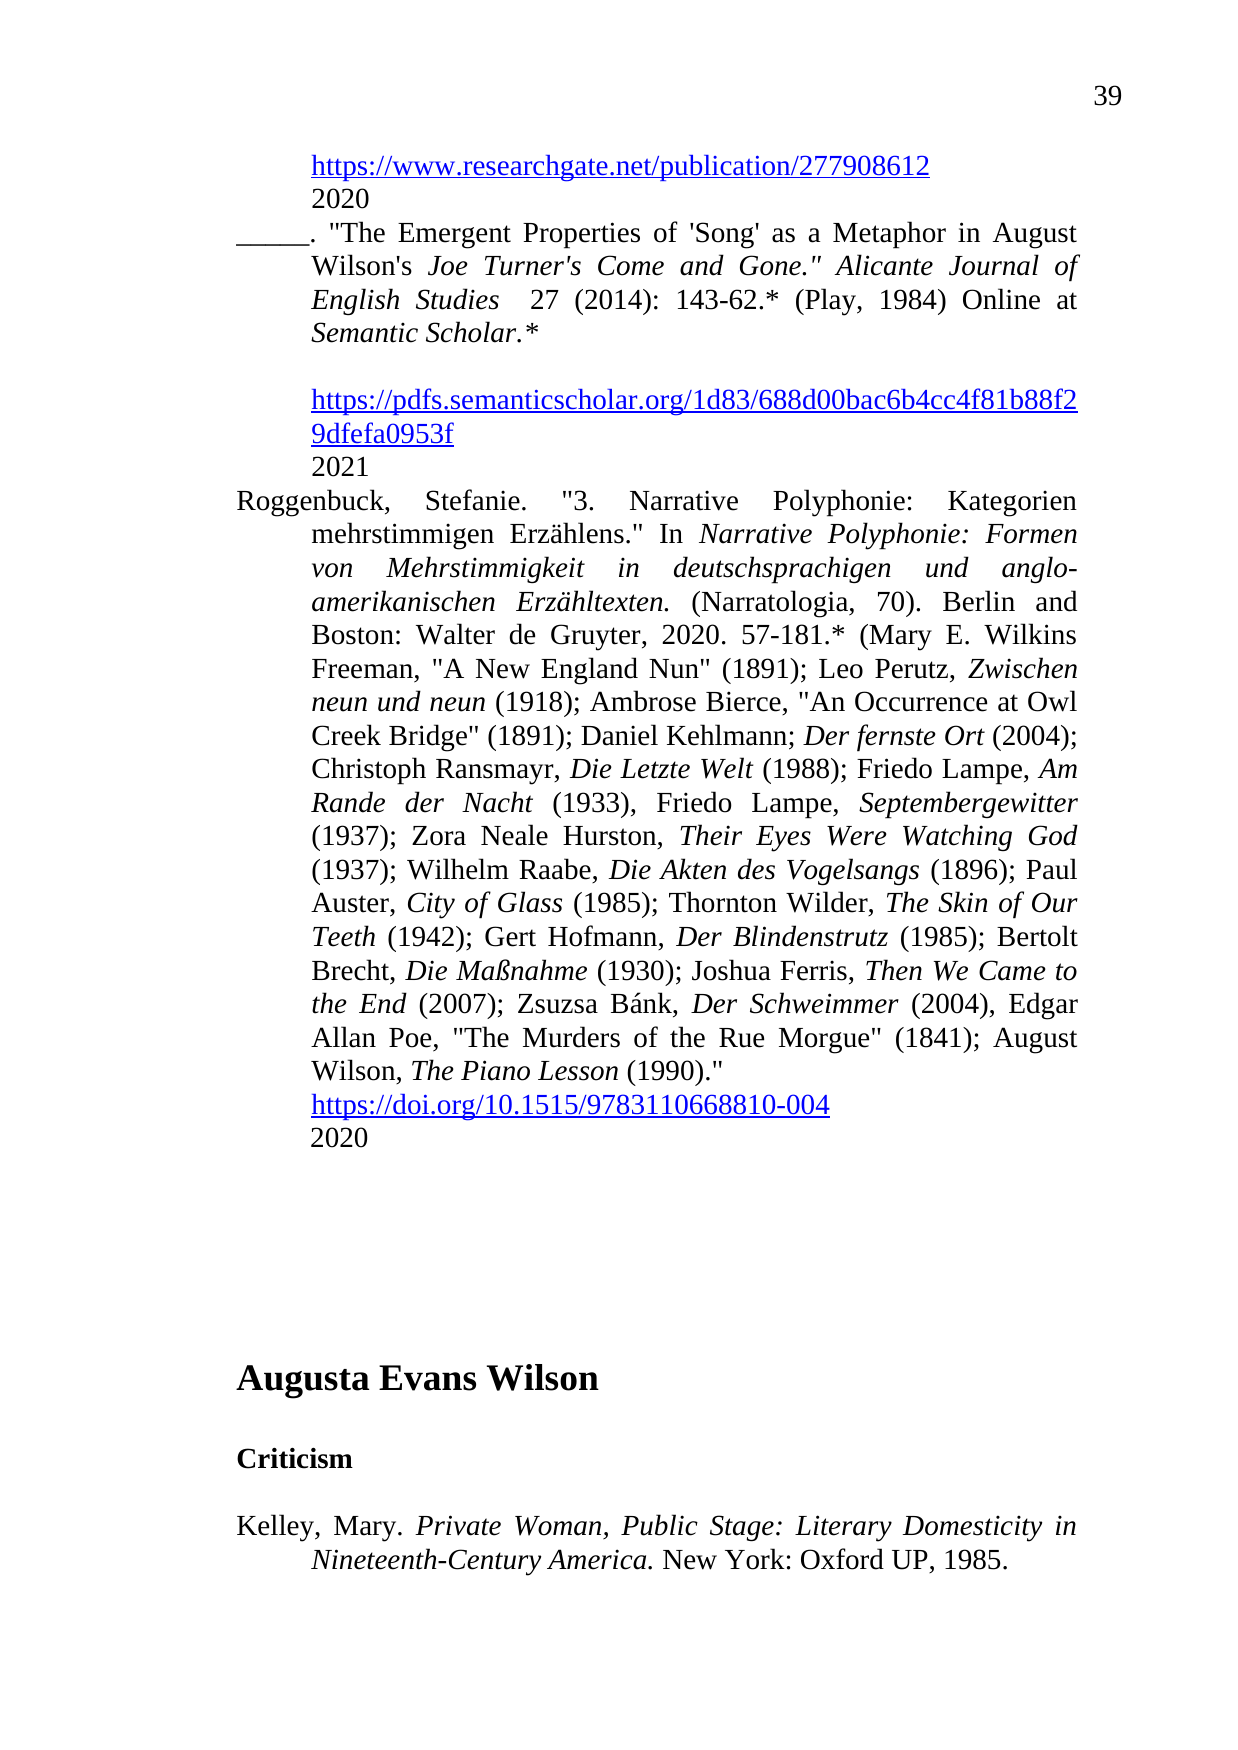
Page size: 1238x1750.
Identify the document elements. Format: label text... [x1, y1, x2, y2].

text https://doi.org/10.1515/9783110668810-004 [236, 1087, 1078, 1120]
text 2021 [236, 449, 1078, 483]
text 2020 [236, 181, 1078, 215]
text https://pdfs.semanticscholar.org/1d83/688d00bac6b4cc4f81b88f29dfefa0953f [236, 349, 1078, 449]
text _____. "The Emergent Properties of 'Song' as a Metaphor in August Wilson's Joe Turner's Come and Gone." Alicante Journal of English Studies 27 (2014): 143-62.* (Play, 1984) Online at Semantic Scholar.* [236, 215, 1078, 349]
text Kelley, Mary. Private Woman, Public Stage: Literary Domesticity in Nineteenth-Century America. New York: Oxford UP, 1985. [236, 1508, 1078, 1576]
text Roggenbuck, Stefanie. "3. Narrative Polyphonie: Kategorien mehrstimmigen Erzählens." In Narrative Polyphonie: Formen von Mehrstimmigkeit in deutschsprachigen und anglo-amerikanischen Erzähltexten. (Narratologia, 70). Berlin and Boston: Walter de Gruyter, 2020. 57-181.* (Mary E. Wilkins Freeman, "A New England Nun" (1891); Leo Perutz, Zwischen neun und neun (1918); Ambrose Bierce, "An Occurrence at Owl Creek Bridge" (1891); Daniel Kehlmann; Der fernste Ort (2004); Christoph Ransmayr, Die Letzte Welt (1988); Friedo Lampe, Am Rande der Nacht (1933), Friedo Lampe, Septembergewitter (1937); Zora Neale Hurston, Their Eyes Were Watching God (1937); Wilhelm Raabe, Die Akten des Vogelsangs (1896); Paul Auster, City of Glass (1985); Thornton Wilder, The Skin of Our Teeth (1942); Gert Hofmann, Der Blindenstrutz (1985); Bertolt Brecht, Die Maßnahme (1930); Joshua Ferris, Then We Came to the End (2007); Zsuzsa Bánk, Der Schweimmer (2004), Edgar Allan Poe, "The Murders of the Rue Morgue" (1841); August Wilson, The Piano Lesson (1990)." [236, 483, 1078, 1087]
text 2020 [236, 1120, 1078, 1154]
text Augusta Evans Wilson [236, 1355, 1078, 1398]
text https://www.researchgate.net/publication/277908612 [236, 148, 1078, 181]
text Criticism [236, 1441, 1078, 1475]
